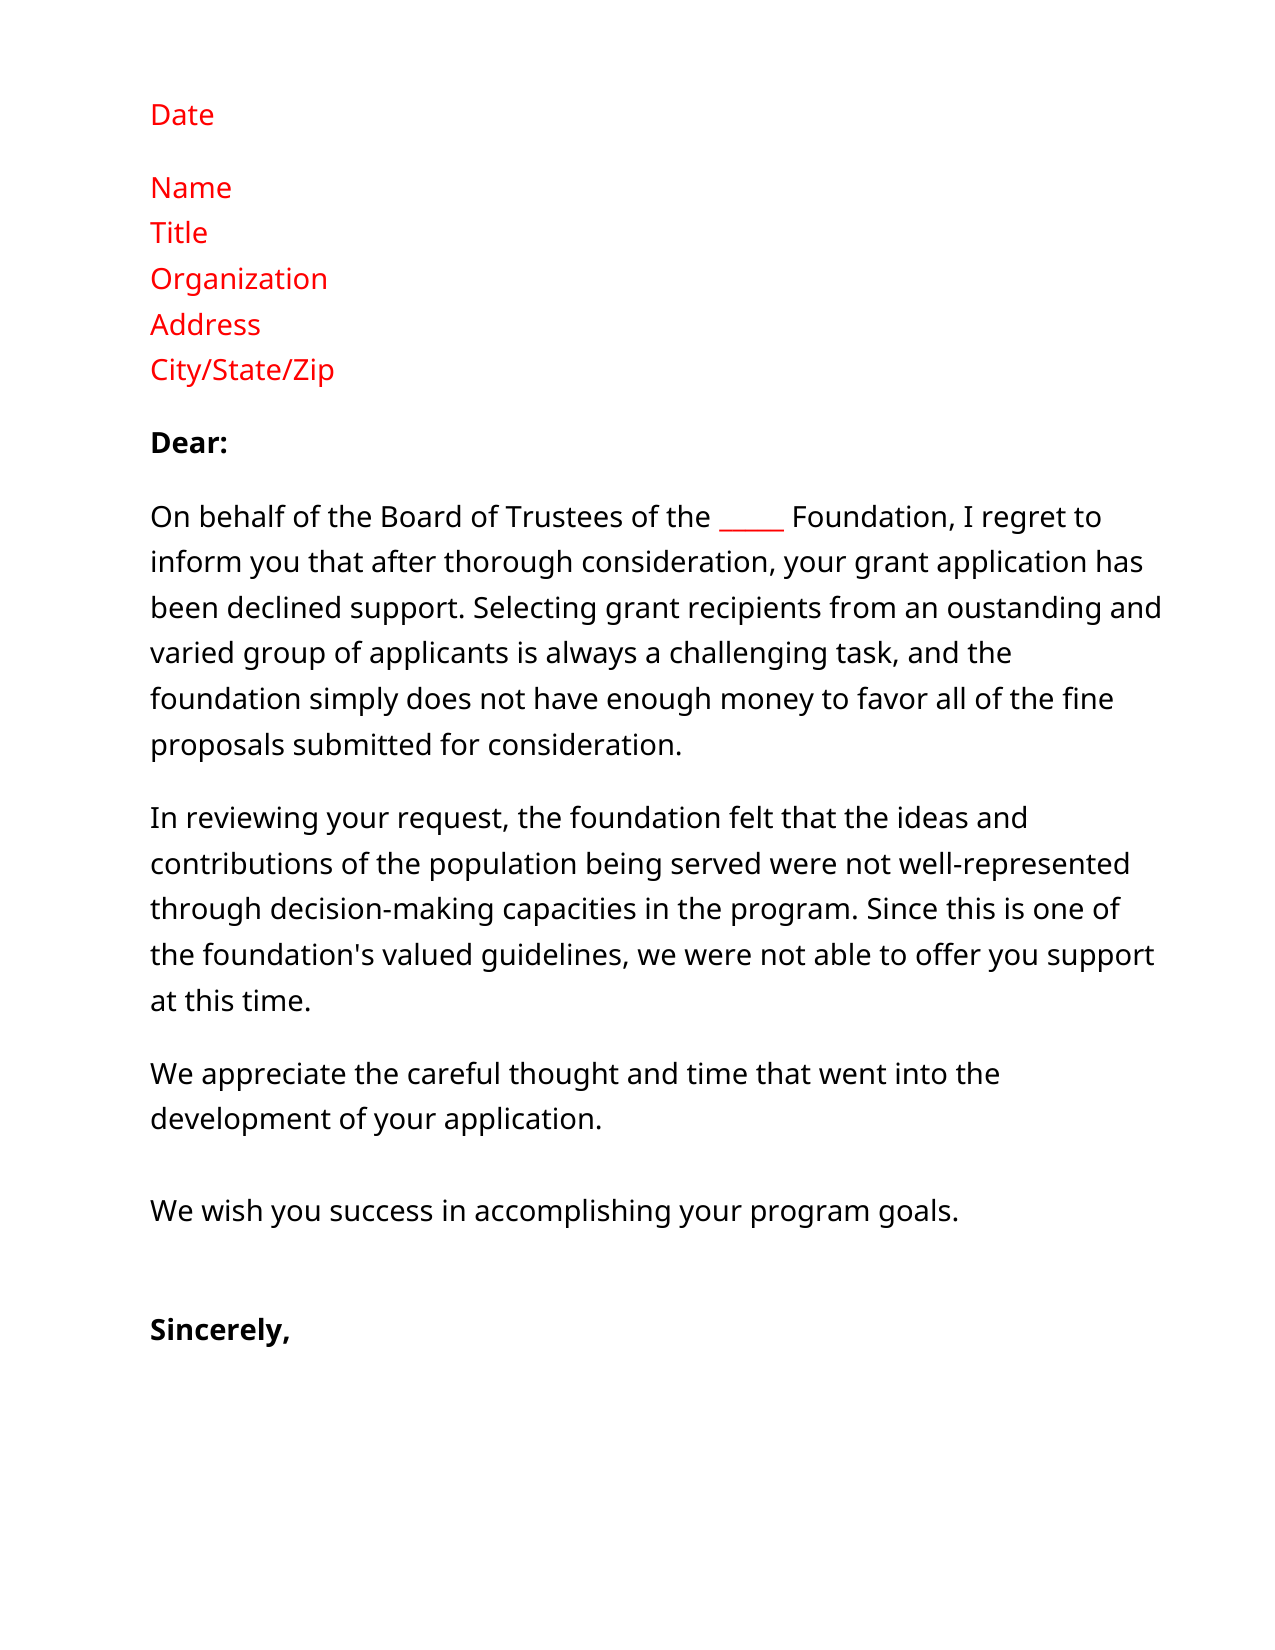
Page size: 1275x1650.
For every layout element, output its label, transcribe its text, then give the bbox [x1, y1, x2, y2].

text Sincerely, [150, 1309, 1172, 1348]
text In reviewing your request, the foundation felt that the ideas and contributions of the population being served were not well-represented through decision-making capacities in the program. Since this is one of the foundation's valued guidelines, we were not able to offer you support at this time. [150, 797, 1172, 1019]
text City/State/Zip [150, 349, 1172, 389]
text Dear: [150, 423, 1172, 462]
text Title [150, 213, 1172, 252]
text We appreciate the careful thought and time that went into the development of your application. [150, 1053, 1172, 1138]
text We wish you success in accomplishing your program goals. [150, 1190, 1172, 1229]
text Date [150, 94, 1172, 133]
text Organization [150, 258, 1172, 298]
text Name [150, 167, 1172, 207]
text Address [150, 304, 1172, 343]
text On behalf of the Board of Trustees of the _____ Foundation, I regret to inform you that after thorough consideration, your grant application has been declined support. Selecting grant recipients from an oustanding and varied group of applicants is always a challenging task, and the foundation simply does not have enough money to favor all of the fine proposals submitted for consideration. [150, 496, 1172, 764]
